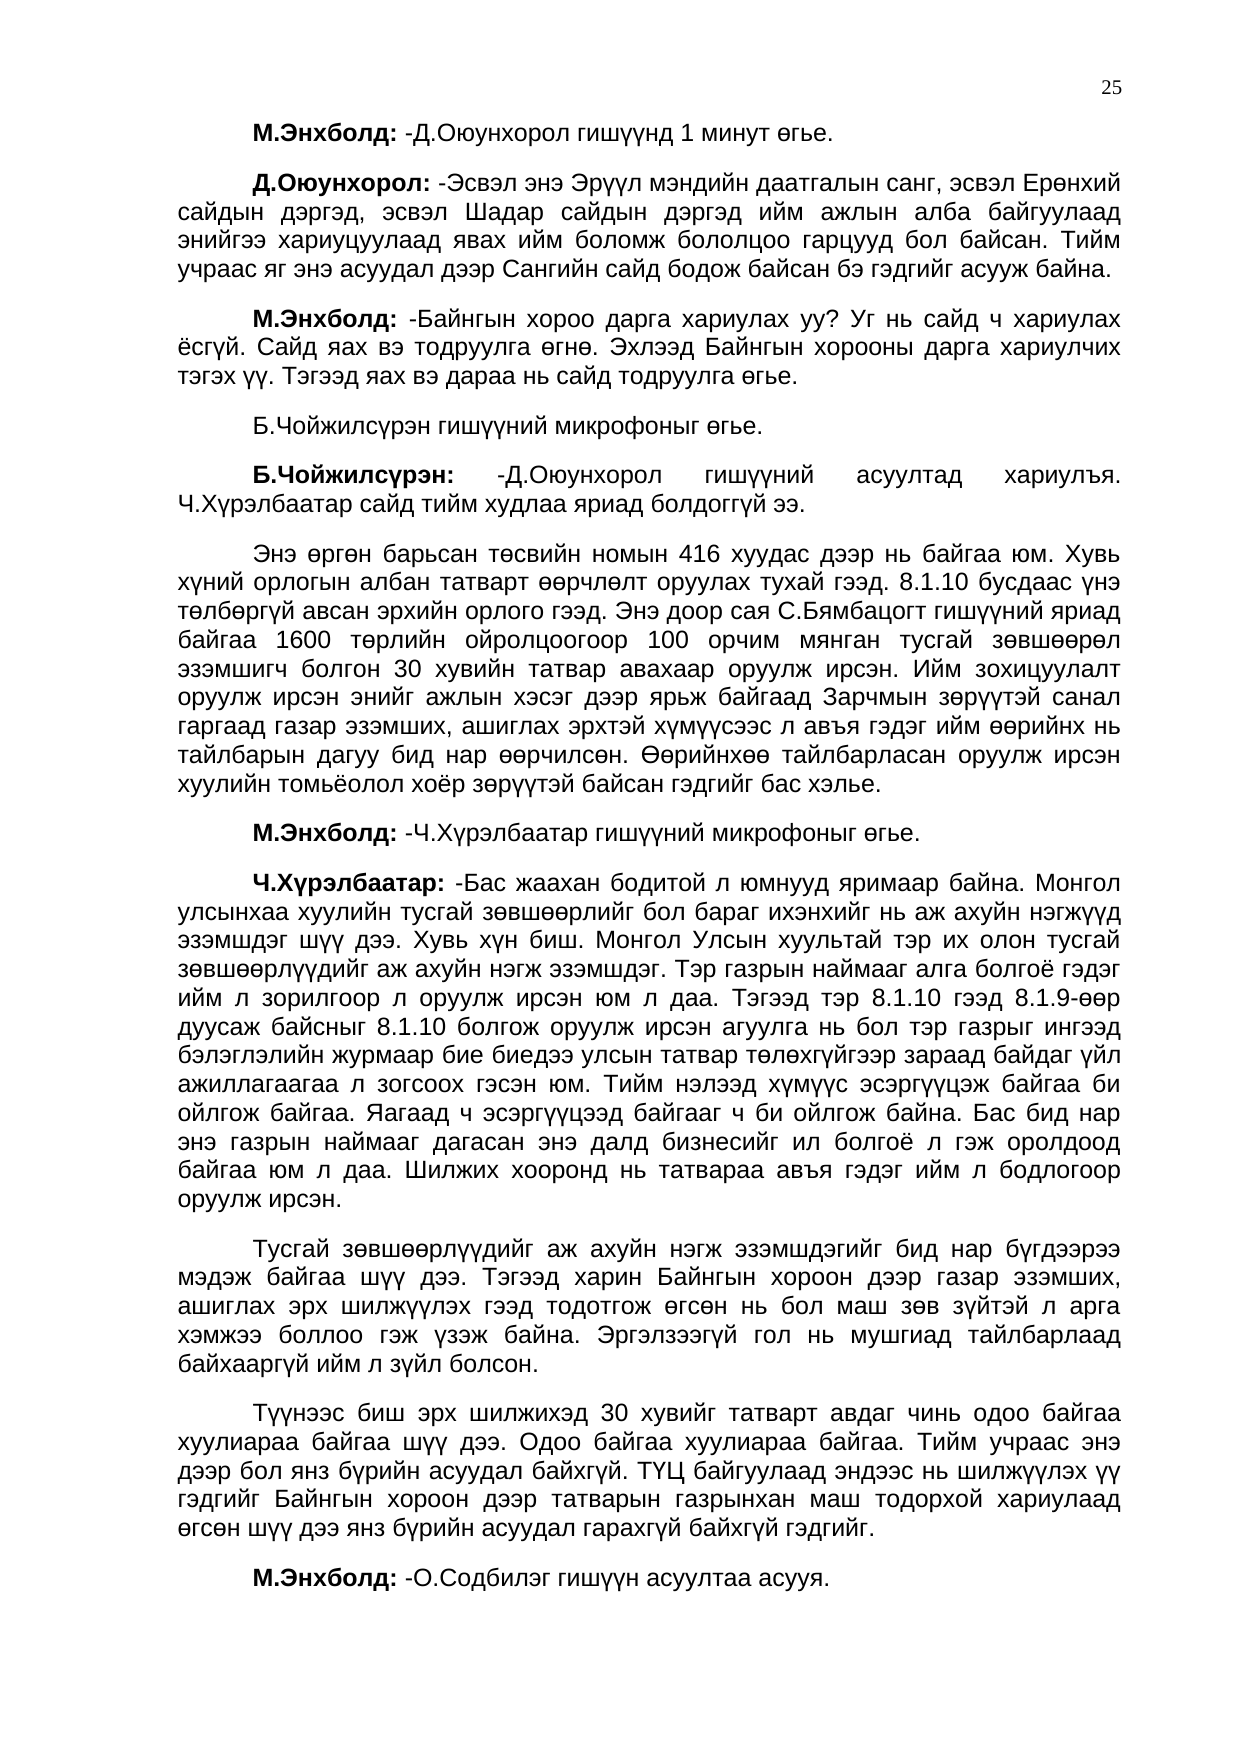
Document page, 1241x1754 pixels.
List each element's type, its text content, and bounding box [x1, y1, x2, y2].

text Тусгай зөвшөөрлүүдийг аж ахуйн нэгж эзэмшдэгийг бид нар бүгдээрээ мэдэж байгаа шүү дээ. Тэгээд харин Байнгын хороон дээр газар эзэмших, ашиглах эрх шилжүүлэх гээд тодотгож өгсөн нь бол маш зөв зүйтэй л арга хэмжээ боллоо гэж үзэж байна. Эргэлзээгүй гол нь мушгиад тайлбарлаад байхааргүй ийм л зүйл болсон. [177, 1233, 1122, 1377]
text М.Энхболд: -Ч.Хүрэлбаатар гишүүний микрофоныг өгье. [177, 818, 1122, 847]
text Д.Оюунхорол: -Эсвэл энэ Эрүүл мэндийн даатгалын санг, эсвэл Ерөнхий сайдын дэргэд, эсвэл Шадар сайдын дэргэд ийм ажлын алба байгуулаад энийгээ хариуцуулаад явах ийм боломж бололцоо гарцууд бол байсан. Тийм учраас яг энэ асуудал дээр Сангийн сайд бодож байсан бэ гэдгийг асууж байна. [177, 168, 1122, 283]
text Энэ өргөн барьсан төсвийн номын 416 хуудас дээр нь байгаа юм. Хувь хүний орлогын албан татварт өөрчлөлт оруулах тухай гээд. 8.1.10 бусдаас үнэ төлбөргүй авсан эрхийн орлого гээд. Энэ доор сая С.Бямбацогт гишүүний яриад байгаа 1600 төрлийн ойролцоогоор 100 орчим мянган тусгай зөвшөөрөл эзэмшигч болгон 30 хувийн татвар авахаар оруулж ирсэн. Ийм зохицуулалт оруулж ирсэн энийг ажлын хэсэг дээр ярьж байгаад Зарчмын зөрүүтэй санал гаргаад газар эзэмших, ашиглах эрхтэй хүмүүсээс л авъя гэдэг ийм өөрийнх нь тайлбарын дагуу бид нар өөрчилсөн. Өөрийнхөө тайлбарласан оруулж ирсэн хуулийн томьёолол хоёр зөрүүтэй байсан гэдгийг бас хэлье. [177, 538, 1122, 797]
text М.Энхболд: -Д.Оюунхорол гишүүнд 1 минут өгье. [177, 118, 1122, 147]
text Түүнээс биш эрх шилжихэд 30 хувийг татварт авдаг чинь одоо байгаа хуулиараа байгаа шүү дээ. Одоо байгаа хуулиараа байгаа. Тийм учраас энэ дээр бол янз бүрийн асуудал байхгүй. ТҮЦ байгуулаад эндээс нь шилжүүлэх үү гэдгийг Байнгын хороон дээр татварын газрынхан маш тодорхой хариулаад өгсөн шүү дээ янз бүрийн асуудал гарахгүй байхгүй гэдгийг. [177, 1398, 1122, 1542]
text М.Энхболд: -О.Содбилэг гишүүн асуултаа асууя. [177, 1563, 1122, 1591]
text Ч.Хүрэлбаатар: -Бас жаахан бодитой л юмнууд яримаар байна. Монгол улсынхаа хуулийн тусгай зөвшөөрлийг бол бараг ихэнхийг нь аж ахуйн нэгжүүд эзэмшдэг шүү дээ. Хувь хүн биш. Монгол Улсын хуультай тэр их олон тусгай зөвшөөрлүүдийг аж ахуйн нэгж эзэмшдэг. Тэр газрын наймааг алга болгоё гэдэг ийм л зорилгоор л оруулж ирсэн юм л даа. Тэгээд тэр 8.1.10 гээд 8.1.9-өөр дуусаж байсныг 8.1.10 болгож оруулж ирсэн агуулга нь бол тэр газрыг ингээд бэлэглэлийн журмаар бие биедээ улсын татвар төлөхгүйгээр зараад байдаг үйл ажиллагаагаа л зогсоох гэсэн юм. Тийм нэлээд хүмүүс эсэргүүцэж байгаа би ойлгож байгаа. Яагаад ч эсэргүүцээд байгааг ч би ойлгож байна. Бас бид нар энэ газрын наймааг дагасан энэ далд бизнесийг ил болгоё л гэж оролдоод байгаа юм л даа. Шилжих хооронд нь татвараа авъя гэдэг ийм л бодлогоор оруулж ирсэн. [177, 868, 1122, 1213]
text Б.Чойжилсүрэн гишүүний микрофоныг өгье. [177, 411, 1122, 439]
text М.Энхболд: -Байнгын хороо дарга хариулах уу? Уг нь сайд ч хариулах ёсгүй. Сайд яах вэ тодруулга өгнө. Эхлээд Байнгын хорооны дарга хариулчих тэгэх үү. Тэгээд яах вэ дараа нь сайд тодруулга өгье. [177, 303, 1122, 390]
text Б.Чойжилсүрэн: -Д.Оюунхорол гишүүний асуултад хариулъя. Ч.Хүрэлбаатар сайд тийм худлаа яриад болдоггүй ээ. [177, 460, 1122, 518]
